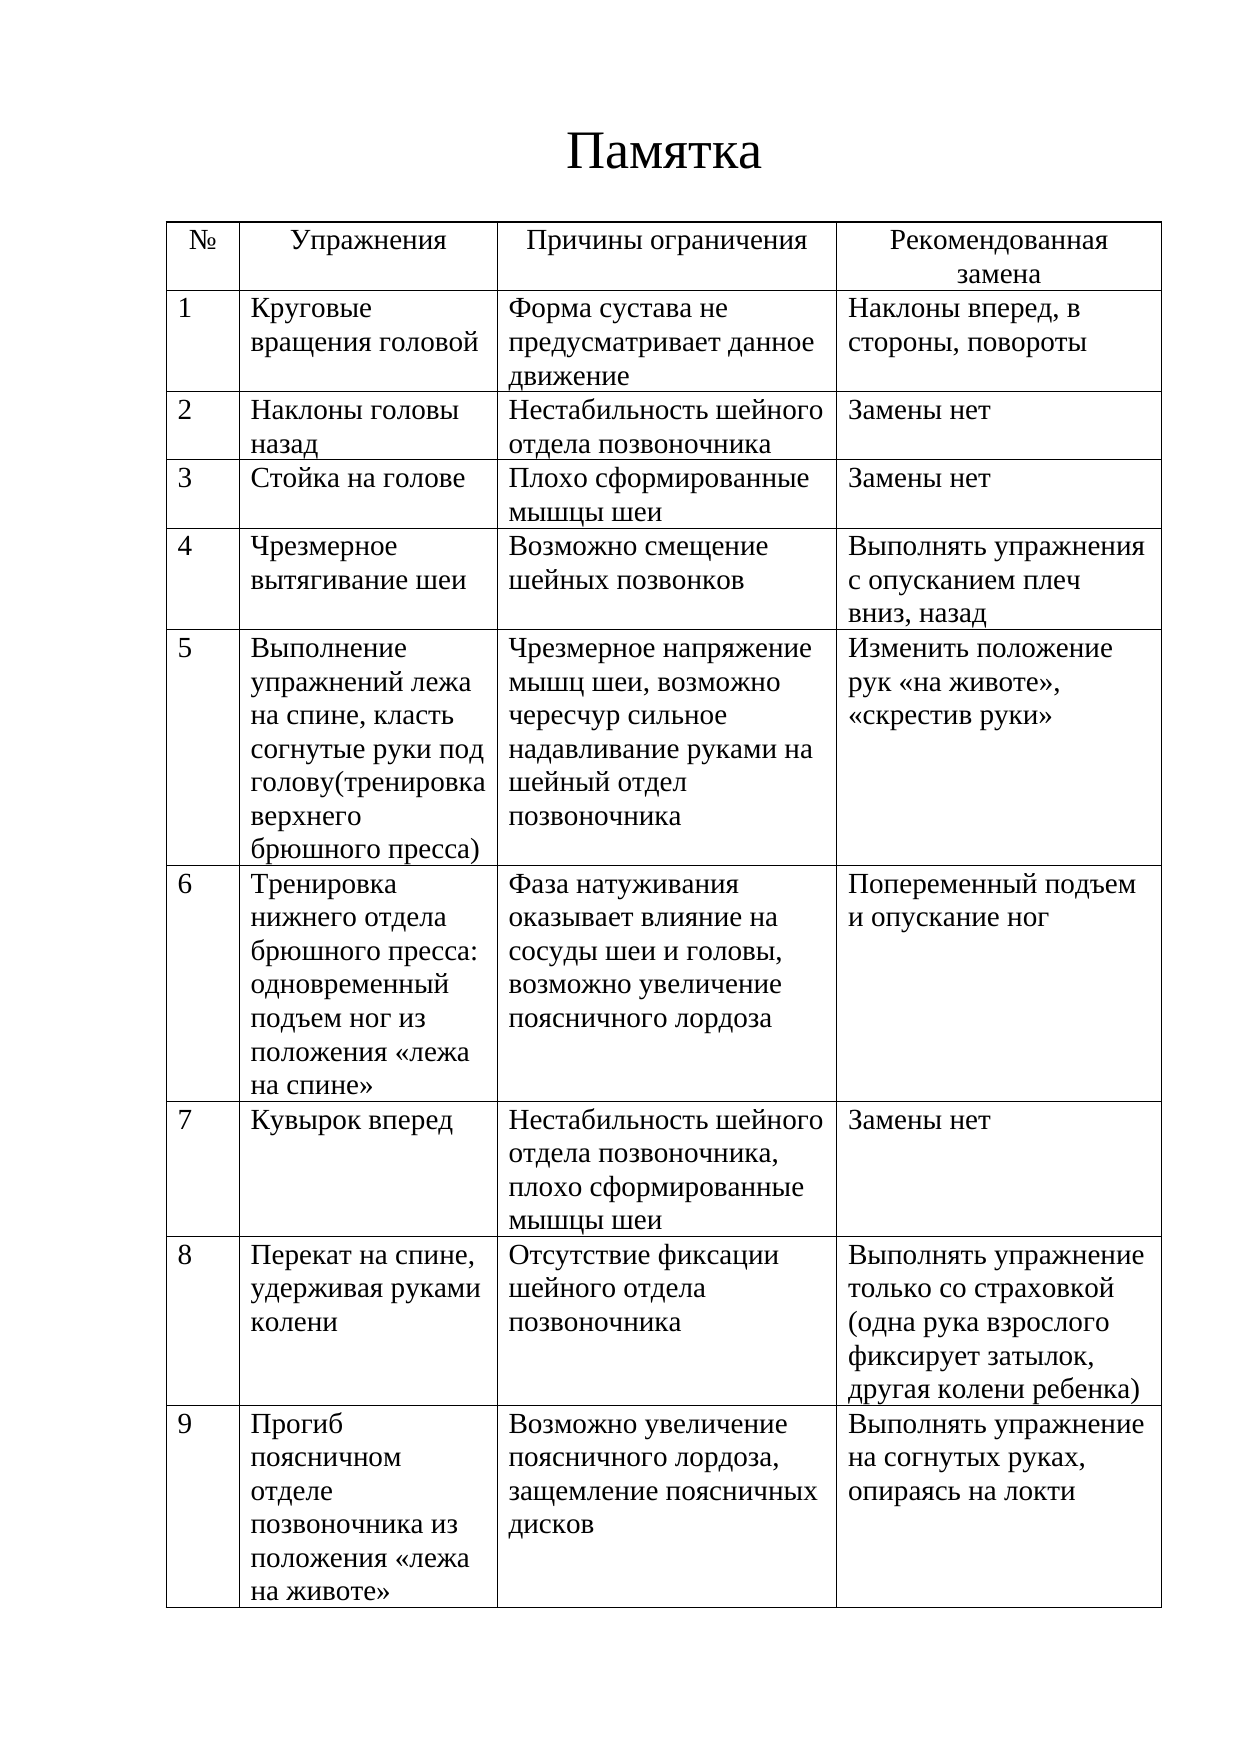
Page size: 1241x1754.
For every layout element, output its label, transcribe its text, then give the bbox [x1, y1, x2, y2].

table_cell Фаза натуживания оказывает влияние на сосуды шеи и головы, возможно увеличение поясничного лордоза [498, 866, 836, 1101]
table_cell Наклоны головы назад [240, 392, 497, 459]
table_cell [240, 1406, 497, 1607]
table_cell Замены нет [837, 460, 1161, 527]
table_cell Круговые вращения головой [240, 291, 497, 391]
table_cell Выполнение упражнений лежа на спине, класть согнутые руки под голову(тренировка верхнего брюшного пресса) [240, 630, 497, 865]
table_cell Кувырок вперед [240, 1102, 497, 1236]
table_cell Чрезмерное вытягивание шеи [240, 529, 497, 629]
table_cell Попеременный подъем и опускание ног [837, 866, 1161, 1101]
table_header Упражнения [240, 223, 497, 289]
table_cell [498, 1406, 836, 1607]
table_cell Выполнять упражнения с опусканием плеч вниз, назад [837, 529, 1161, 629]
table_cell Чрезмерное напряжение мышц шеи, возможно чересчур сильное надавливание руками на шейный отдел позвоночника [498, 630, 836, 865]
table_cell Наклоны вперед, в стороны, повороты [837, 291, 1161, 391]
table_cell Плохо сформированные мышцы шеи [498, 460, 836, 527]
table_cell 2 [167, 392, 239, 459]
table_header Рекомендованная замена [837, 223, 1161, 289]
table_cell Стойка на голове [240, 460, 497, 527]
table_cell 8 [167, 1237, 239, 1405]
table_cell 9 [167, 1406, 239, 1607]
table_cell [837, 1406, 1161, 1607]
table_cell Выполнять упражнение только со страховкой (одна рука взрослого фиксирует затылок, другая колени ребенка) [837, 1237, 1161, 1405]
table_cell Форма сустава не предусматривает данное движение [498, 291, 836, 391]
table_header Причины ограничения [498, 223, 836, 289]
table_header № [167, 223, 239, 289]
table_cell Замены нет [837, 1102, 1161, 1236]
table_cell Замены нет [837, 392, 1161, 459]
table_cell Возможно смещение шейных позвонков [498, 529, 836, 629]
table_cell Изменить положение рук «на животе», «скрестив руки» [837, 630, 1161, 865]
table_cell 1 [167, 291, 239, 391]
table_cell 6 [167, 866, 239, 1101]
table_cell Отсутствие фиксации шейного отдела позвоночника [498, 1237, 836, 1405]
table_cell 7 [167, 1102, 239, 1236]
text Памятка [177, 118, 1152, 180]
table_cell 4 [167, 529, 239, 629]
table_cell 5 [167, 630, 239, 865]
table_cell Нестабильность шейного отдела позвоночника, плохо сформированные мышцы шеи [498, 1102, 836, 1236]
table_cell Перекат на спине, удерживая руками колени [240, 1237, 497, 1405]
table_cell Нестабильность шейного отдела позвоночника [498, 392, 836, 459]
table_cell Тренировка нижнего отдела брюшного пресса: одновременный подъем ног из положения «лежа на спине» [240, 866, 497, 1101]
table_cell 3 [167, 460, 239, 527]
